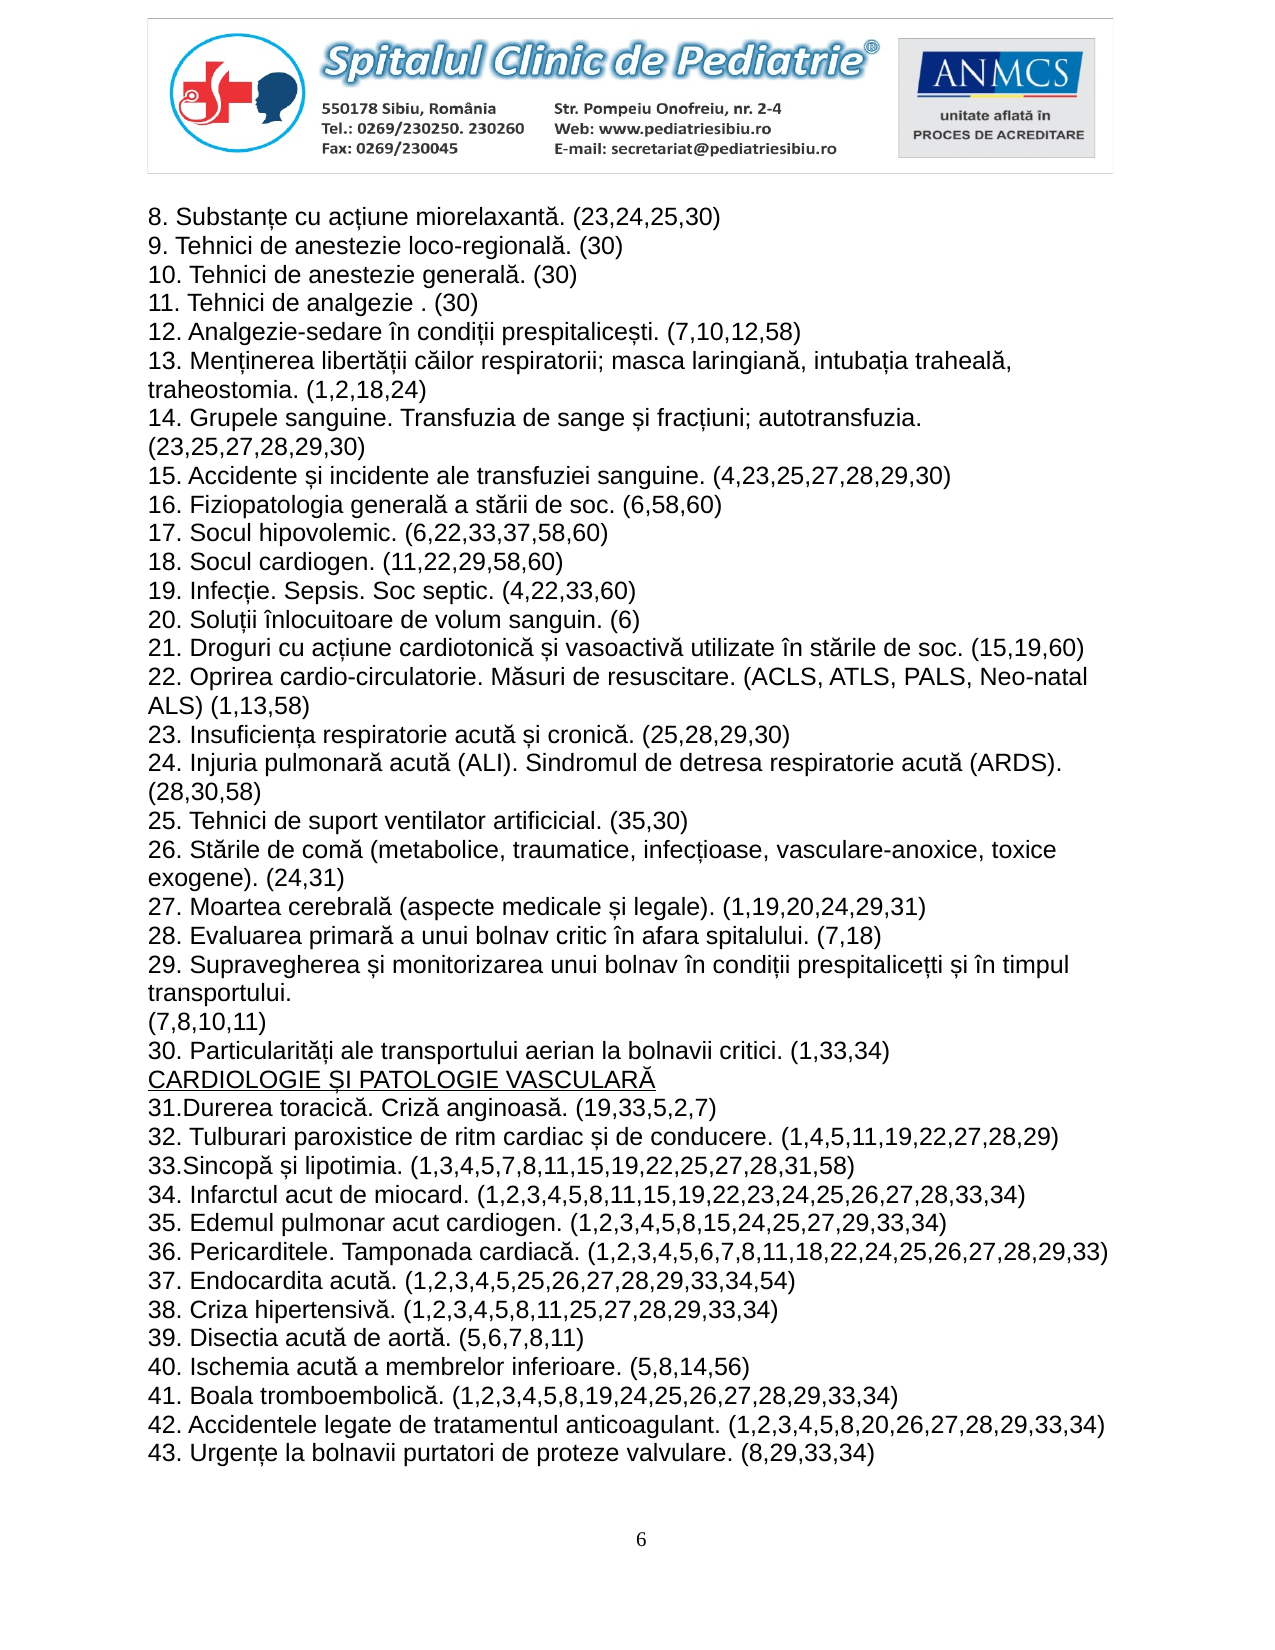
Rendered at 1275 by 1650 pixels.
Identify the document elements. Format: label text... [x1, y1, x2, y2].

text 16. Fiziopatologia generală a stării de soc. (6,58,60) [148, 490, 1134, 518]
text 11. Tehnici de analgezie . (30) [148, 288, 1134, 317]
text 30. Particularități ale transportului aerian la bolnavii critici. (1,33,34) [148, 1036, 1134, 1065]
text 24. Injuria pulmonară acută (ALI). Sindromul de detresa respiratorie acută (ARDS). (28,30,58) [148, 748, 1134, 806]
text 25. Tehnici de suport ventilator artificicial. (35,30) [148, 806, 1134, 835]
text 28. Evaluarea primară a unui bolnav critic în afara spitalului. (7,18) [148, 921, 1134, 950]
text CARDIOLOGIE ȘI PATOLOGIE VASCULARĂ [148, 1065, 1134, 1093]
text 19. Infecție. Sepsis. Soc septic. (4,22,33,60) [148, 576, 1134, 605]
text 14. Grupele sanguine. Transfuzia de sange și fracțiuni; autotransfuzia. (23,25,27,28,29,30) [148, 403, 1134, 461]
text 8. Substanțe cu acțiune miorelaxantă. (23,24,25,30) [148, 202, 1134, 231]
text 34. Infarctul acut de miocard. (1,2,3,4,5,8,11,15,19,22,23,24,25,26,27,28,33,34) [148, 1180, 1134, 1208]
text 27. Moartea cerebrală (aspecte medicale și legale). (1,19,20,24,29,31) [148, 892, 1134, 921]
text 29. Supravegherea și monitorizarea unui bolnav în condiții prespitalicețti și în timpul transportului. [148, 950, 1134, 1007]
text 43. Urgențe la bolnavii purtatori de proteze valvulare. (8,29,33,34) [148, 1438, 1134, 1467]
text 42. Accidentele legate de tratamentul anticoagulant. (1,2,3,4,5,8,20,26,27,28,29,33,34) [148, 1410, 1134, 1438]
text 20. Soluții înlocuitoare de volum sanguin. (6) [148, 605, 1134, 633]
text 35. Edemul pulmonar acut cardiogen. (1,2,3,4,5,8,15,24,25,27,29,33,34) [148, 1208, 1134, 1237]
text 36. Pericarditele. Tamponada cardiacă. (1,2,3,4,5,6,7,8,11,18,22,24,25,26,27,28,29,33) [148, 1237, 1134, 1266]
text 13. Menținerea libertății căilor respiratorii; masca laringiană, intubația traheală, traheostomia. (1,2,18,24) [148, 346, 1134, 403]
text 38. Criza hipertensivă. (1,2,3,4,5,8,11,25,27,28,29,33,34) [148, 1295, 1134, 1323]
text 32. Tulburari paroxistice de ritm cardiac și de conducere. (1,4,5,11,19,22,27,28,29) [148, 1122, 1134, 1151]
text 23. Insuficiența respiratorie acută și cronică. (25,28,29,30) [148, 720, 1134, 748]
text 33.Sincopă și lipotimia. (1,3,4,5,7,8,11,15,19,22,25,27,28,31,58) [148, 1151, 1134, 1180]
text 37. Endocardita acută. (1,2,3,4,5,25,26,27,28,29,33,34,54) [148, 1266, 1134, 1295]
text 21. Droguri cu acțiune cardiotonică și vasoactivă utilizate în stările de soc. (15,19,60) [148, 633, 1134, 662]
text (7,8,10,11) [148, 1007, 1134, 1036]
text 31.Durerea toracică. Criză anginoasă. (19,33,5,2,7) [148, 1093, 1134, 1122]
text 22. Oprirea cardio-circulatorie. Măsuri de resuscitare. (ACLS, ATLS, PALS, Neo-natal ALS) (1,13,58) [148, 662, 1134, 720]
text 40. Ischemia acută a membrelor inferioare. (5,8,14,56) [148, 1352, 1134, 1381]
text 10. Tehnici de anestezie generală. (30) [148, 260, 1134, 288]
text 41. Boala tromboembolică. (1,2,3,4,5,8,19,24,25,26,27,28,29,33,34) [148, 1381, 1134, 1410]
text 26. Stările de comă (metabolice, traumatice, infecțioase, vasculare-anoxice, toxice exogene). (24,31) [148, 835, 1134, 892]
text 17. Socul hipovolemic. (6,22,33,37,58,60) [148, 518, 1134, 547]
text 9. Tehnici de anestezie loco-regională. (30) [148, 231, 1134, 260]
text 15. Accidente și incidente ale transfuziei sanguine. (4,23,25,27,28,29,30) [148, 461, 1134, 490]
text 39. Disectia acută de aortă. (5,6,7,8,11) [148, 1323, 1134, 1352]
text 12. Analgezie-sedare în condiții prespitalicești. (7,10,12,58) [148, 317, 1134, 346]
text 18. Socul cardiogen. (11,22,29,58,60) [148, 547, 1134, 576]
picture [147, 18, 1114, 174]
